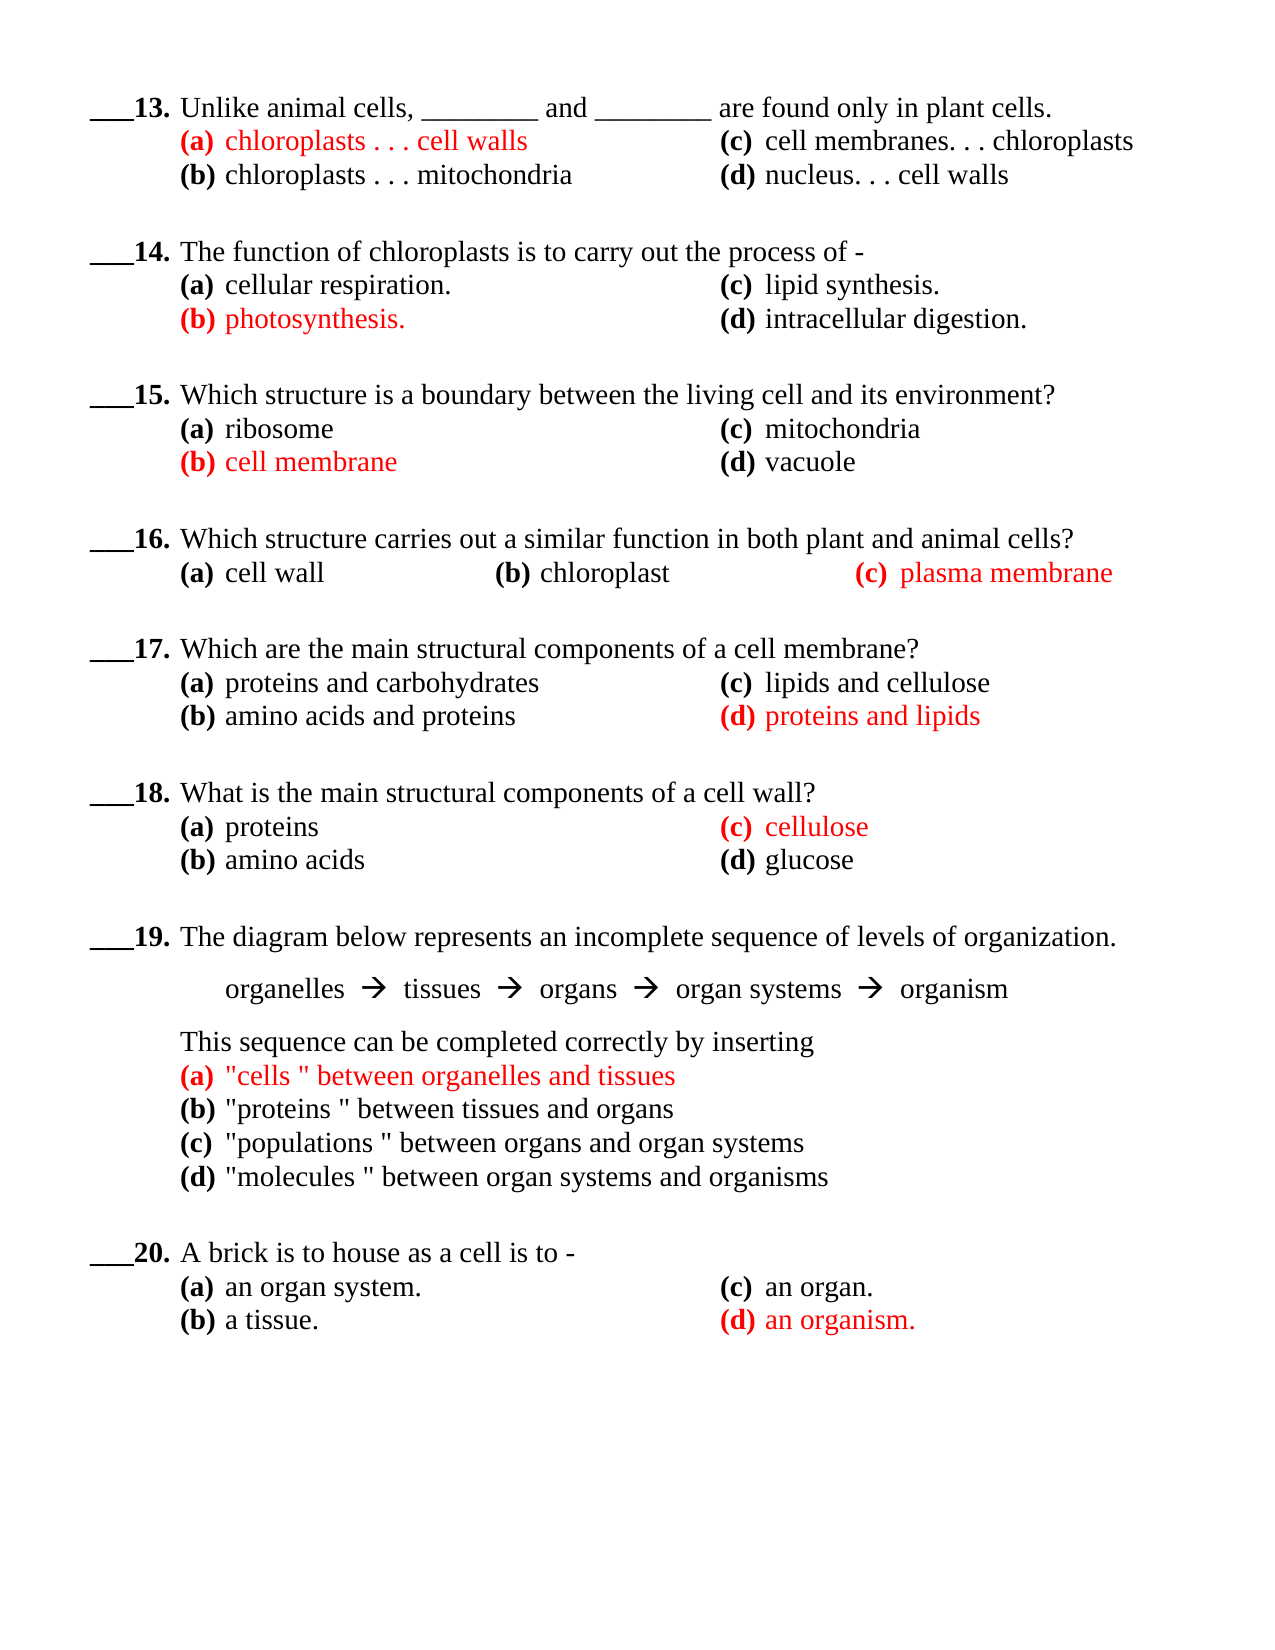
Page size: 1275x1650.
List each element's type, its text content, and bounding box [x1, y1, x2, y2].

text ___18. What is the main structural components of a cell wall? [90, 775, 1185, 809]
text ___15. Which structure is a boundary between the living cell and its environment? [90, 334, 1185, 411]
text (a) cellular respiration. (c) lipid synthesis. [90, 267, 1185, 301]
text (a) chloroplasts . . . cell walls (c) cell membranes. . . chloroplasts [90, 123, 1185, 157]
text (a) proteins (c) cellulose [90, 809, 1185, 842]
text ___17. Which are the main structural components of a cell membrane? [90, 631, 1185, 665]
text (b) amino acids and proteins (d) proteins and lipids [90, 698, 1185, 732]
text ___20. A brick is to house as a cell is to - [90, 1235, 1185, 1269]
text ___16. Which structure carries out a similar function in both plant and animal cells? [90, 521, 1185, 555]
text (b) "proteins " between tissues and organs [90, 1092, 1185, 1125]
text (b) chloroplasts . . . mitochondria (d) nucleus. . . cell walls ___14. The function of chloroplasts is to carry out the process of - [90, 157, 1185, 267]
text (d) "molecules " between organ systems and organisms [90, 1159, 1185, 1192]
text (b) photosynthesis. (d) intracellular digestion. [90, 301, 1185, 334]
text (b) amino acids (d) glucose [90, 842, 1185, 876]
text (a) proteins and carbohydrates (c) lipids and cellulose [90, 665, 1185, 698]
text This sequence can be completed correctly by inserting [90, 1024, 1185, 1058]
text ___13. Unlike animal cells, ________ and ________ are found only in plant cells. [90, 90, 1185, 123]
text ___19. The diagram below represents an incomplete sequence of levels of organization. [90, 919, 1185, 952]
text (b) cell membrane (d) vacuole [90, 444, 1185, 478]
text (c) "populations " between organs and organ systems [90, 1125, 1185, 1159]
text (a) cell wall (b) chloroplast (c) plasma membrane [90, 555, 1185, 588]
text (b) a tissue. (d) an organism. [90, 1302, 1185, 1336]
text (a) an organ system. (c) an organ. [90, 1269, 1185, 1302]
text (a) ribosome (c) mitochondria [90, 411, 1185, 444]
text (a) "cells " between organelles and tissues [90, 1058, 1185, 1092]
text organelles tissues organs organ systems organism [90, 972, 1185, 1005]
